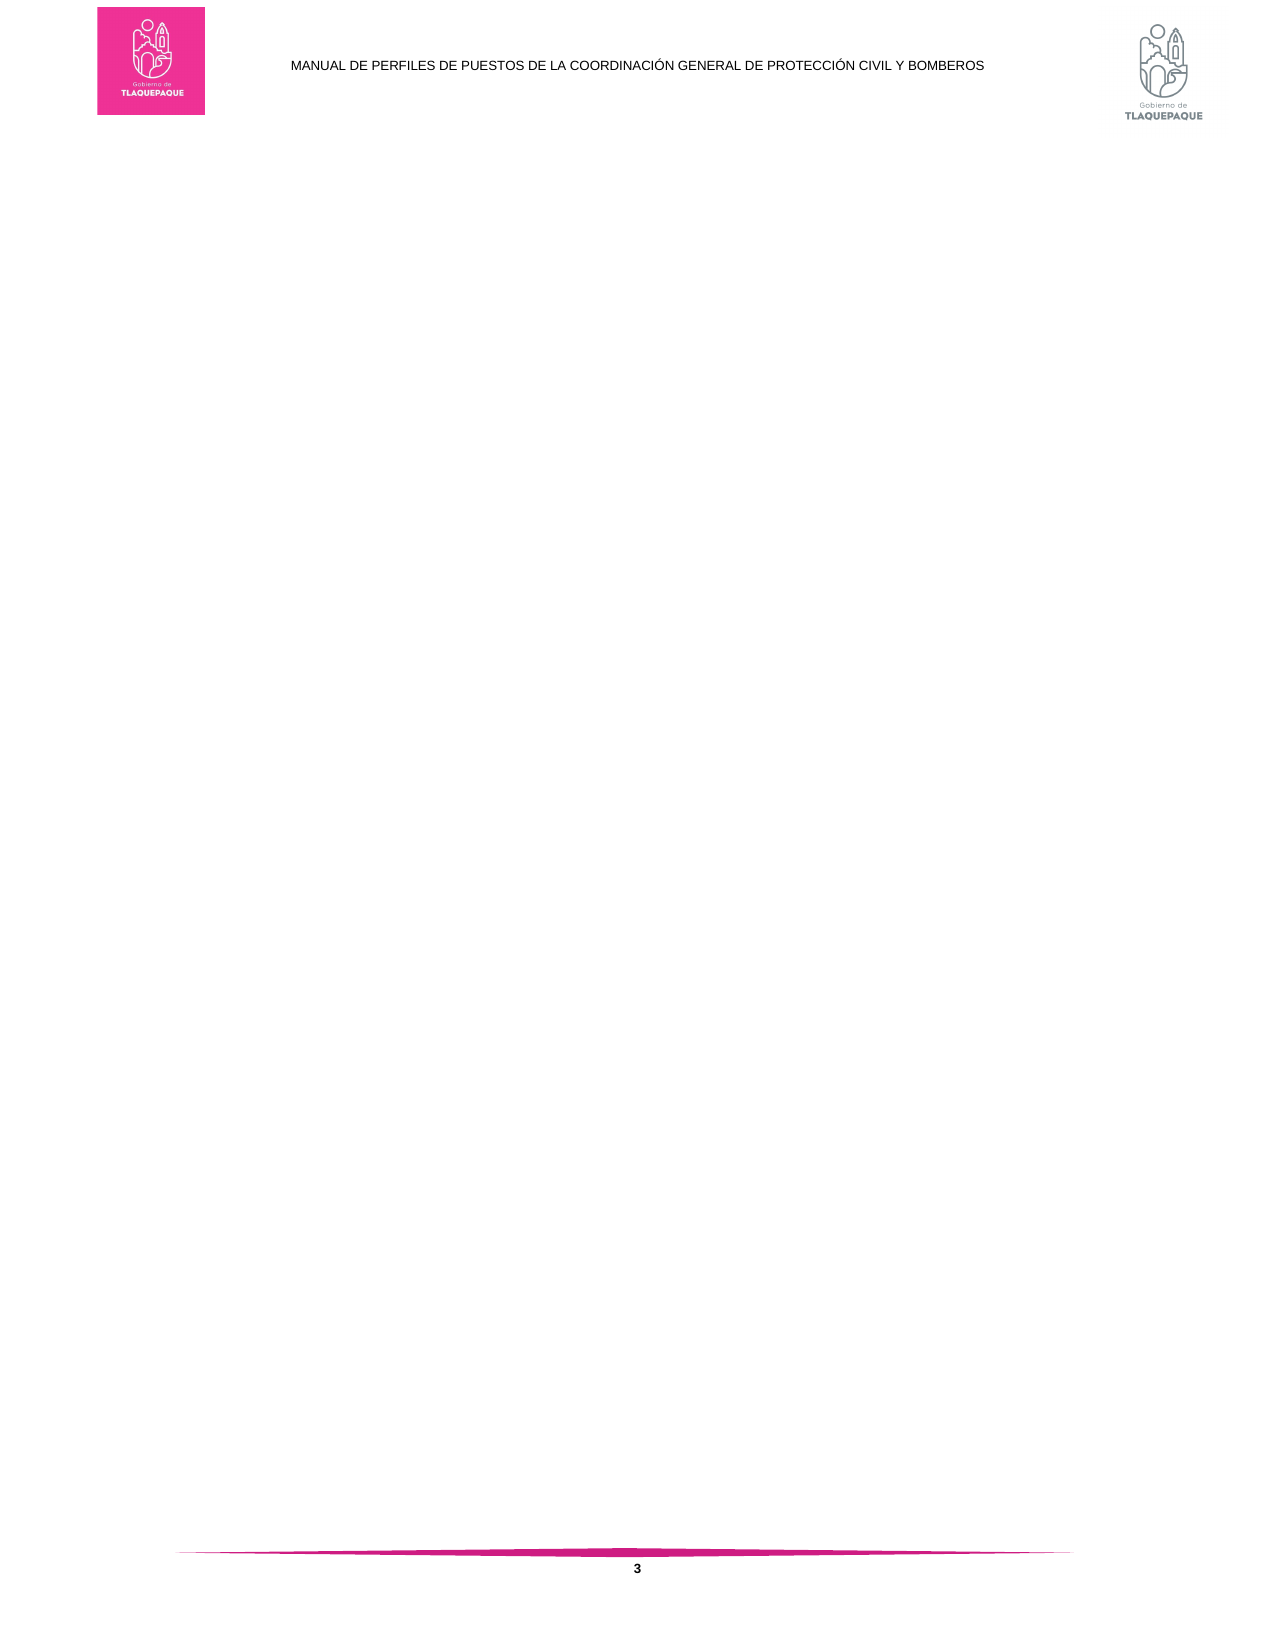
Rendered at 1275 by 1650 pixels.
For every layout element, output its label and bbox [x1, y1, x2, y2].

picture [97, 7, 205, 115]
picture [1097, 6, 1230, 138]
